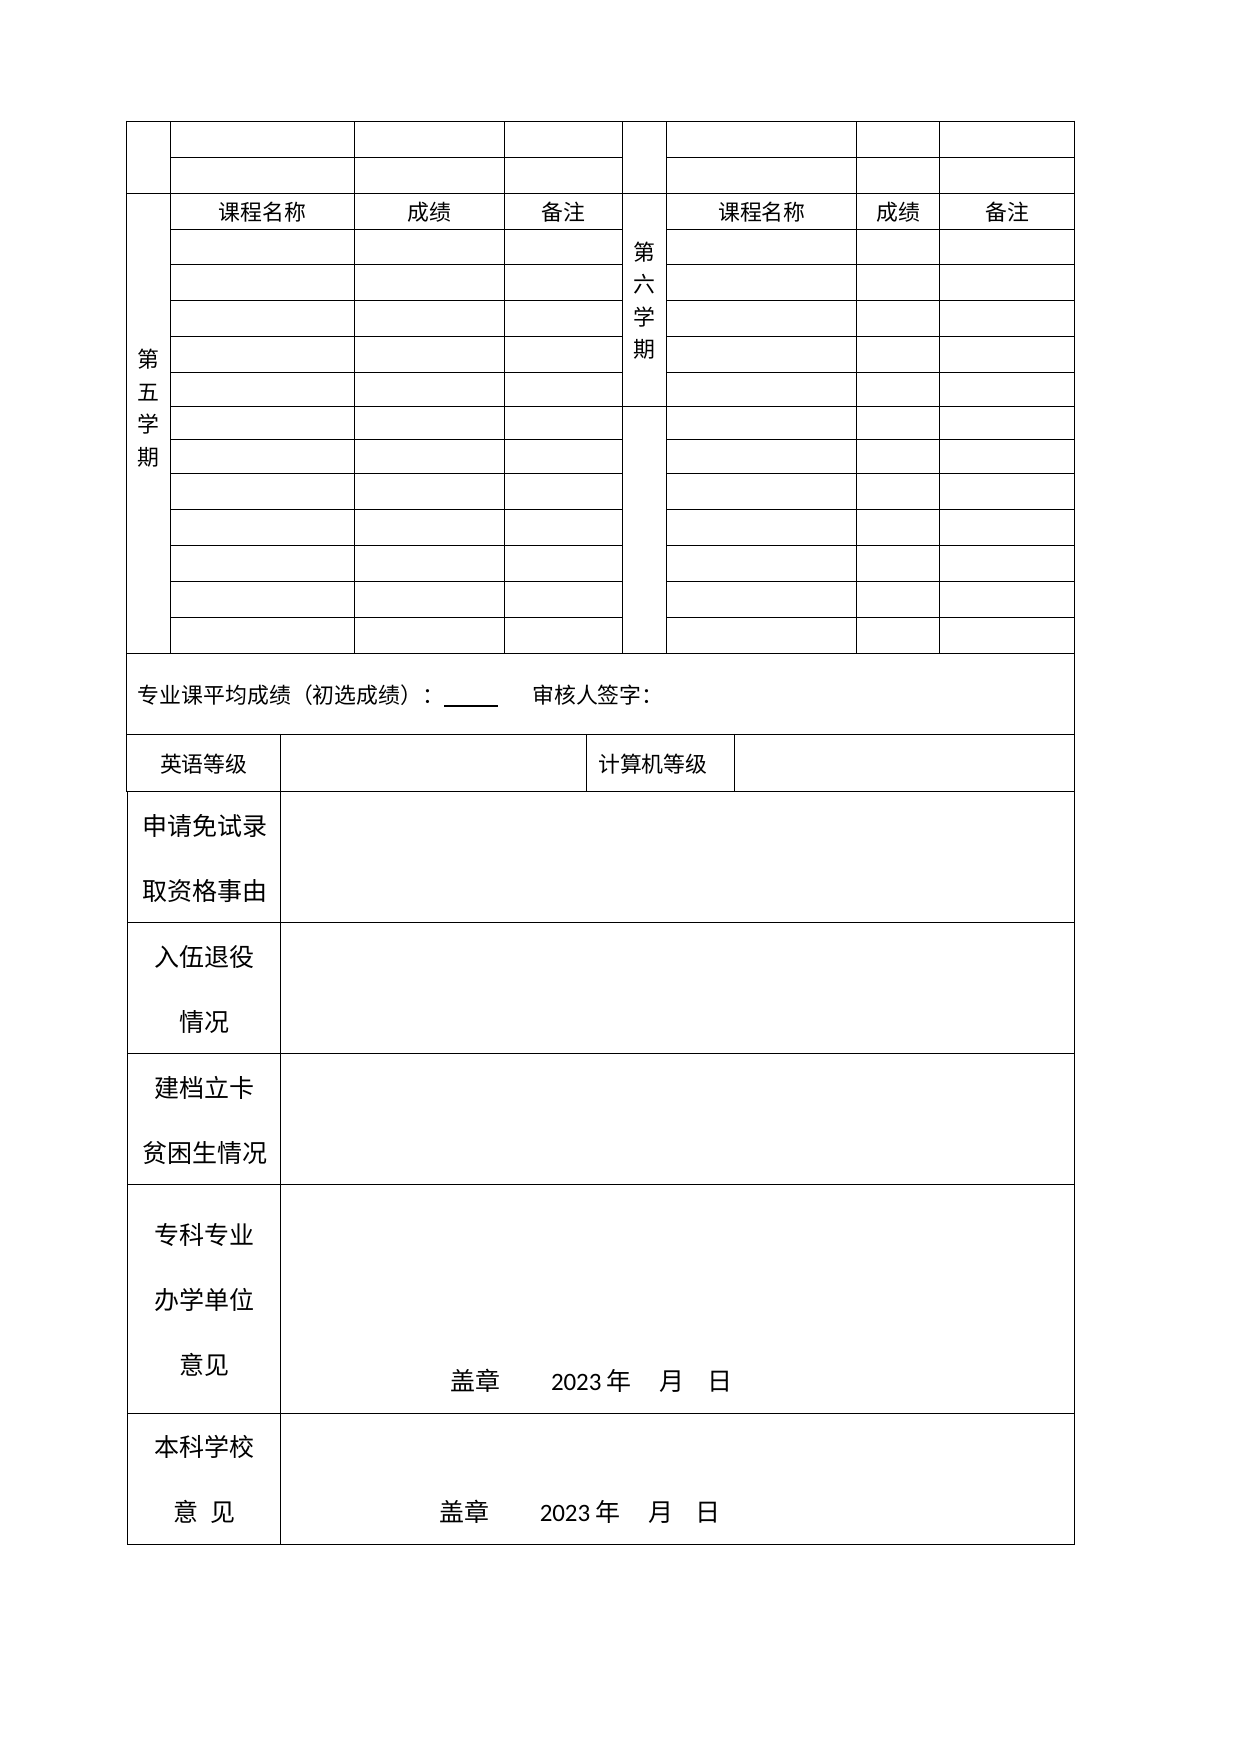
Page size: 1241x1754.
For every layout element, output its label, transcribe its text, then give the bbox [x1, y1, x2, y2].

table_cell 计算机等级 [587, 735, 734, 791]
table_cell [857, 510, 939, 545]
table_cell [171, 474, 354, 509]
table_cell [940, 122, 1074, 157]
table_cell [171, 265, 354, 300]
table_cell [505, 618, 622, 653]
table_cell [505, 474, 622, 509]
table_cell [667, 407, 856, 439]
table_cell [355, 618, 504, 653]
table_cell [355, 440, 504, 473]
table_cell [940, 510, 1074, 545]
table_cell 盖章 2023年 月 日 [281, 1414, 1074, 1543]
table_cell [940, 440, 1074, 473]
table_cell [171, 440, 354, 473]
table_cell 盖章 2023年 月 日 [281, 1185, 1074, 1412]
table_cell [857, 373, 939, 406]
table_cell [940, 265, 1074, 300]
table_cell 专科专业 办学单位 意见 [128, 1185, 280, 1412]
table_cell 第六学期 [623, 194, 666, 406]
table_cell [940, 158, 1074, 192]
table_cell [857, 230, 939, 264]
table_cell 入伍退役 情况 [128, 923, 280, 1053]
table_cell [505, 122, 622, 157]
table_cell [505, 230, 622, 264]
table_cell [505, 158, 622, 192]
table_cell [667, 618, 856, 653]
table_cell [355, 407, 504, 439]
table_cell [355, 230, 504, 264]
table_cell [281, 1054, 1074, 1184]
table_cell [171, 373, 354, 406]
table_cell [355, 337, 504, 372]
table_cell [857, 122, 939, 157]
table_cell [355, 265, 504, 300]
table_cell [355, 373, 504, 406]
table_cell [171, 618, 354, 653]
table_cell [940, 230, 1074, 264]
table_cell [171, 510, 354, 545]
table_cell [505, 546, 622, 581]
table_cell [171, 301, 354, 336]
table_cell [505, 301, 622, 336]
table_cell [857, 407, 939, 439]
table_cell [355, 122, 504, 157]
table_cell [667, 440, 856, 473]
table_cell [667, 158, 856, 192]
table_cell [667, 265, 856, 300]
table_cell [355, 546, 504, 581]
table_cell [355, 158, 504, 192]
table_cell [857, 618, 939, 653]
table_cell [667, 546, 856, 581]
table_cell [171, 582, 354, 617]
table_cell [940, 337, 1074, 372]
table_cell [171, 230, 354, 264]
table_cell 备注 [505, 194, 622, 228]
table_cell [940, 618, 1074, 653]
table_cell [857, 337, 939, 372]
table_cell [667, 230, 856, 264]
table_cell [171, 122, 354, 157]
table_cell [940, 301, 1074, 336]
table_cell 申请免试录取资格事由 [128, 792, 280, 922]
table_cell [505, 582, 622, 617]
table_cell [667, 474, 856, 509]
table_cell [505, 265, 622, 300]
table_cell [505, 510, 622, 545]
table_cell 本科学校 意 见 [128, 1414, 280, 1543]
table_cell 成绩 [355, 194, 504, 228]
table_cell 备注 [940, 194, 1074, 228]
table_cell [667, 337, 856, 372]
table_cell [171, 337, 354, 372]
table_cell [735, 735, 1074, 791]
table_cell [857, 158, 939, 192]
table_cell [857, 582, 939, 617]
table_cell [171, 158, 354, 192]
table_cell [281, 735, 586, 791]
table_cell [623, 407, 666, 653]
table_cell 英语等级 [127, 735, 280, 791]
table_cell [667, 510, 856, 545]
table_cell [355, 474, 504, 509]
table_cell [857, 301, 939, 336]
table_cell [940, 407, 1074, 439]
table_cell [857, 546, 939, 581]
table_cell [940, 474, 1074, 509]
table_cell [505, 337, 622, 372]
table_cell [940, 546, 1074, 581]
table_cell [355, 510, 504, 545]
table_cell 建档立卡 贫困生情况 [128, 1054, 280, 1184]
table_cell [667, 582, 856, 617]
table_cell [505, 440, 622, 473]
table_cell 专业课平均成绩（初选成绩）： 审核人签字： [127, 654, 1074, 734]
table_cell [171, 407, 354, 439]
table_cell [667, 373, 856, 406]
table_cell [281, 923, 1074, 1053]
table_cell [857, 474, 939, 509]
table_cell [857, 440, 939, 473]
table_cell [505, 373, 622, 406]
table_cell 第五学期 [127, 194, 170, 653]
table_cell 成绩 [857, 194, 939, 228]
table_cell [940, 582, 1074, 617]
table_cell 课程名称 [667, 194, 856, 228]
table_cell [857, 265, 939, 300]
table_cell [355, 301, 504, 336]
table_cell 课程名称 [171, 194, 354, 228]
table_cell [667, 301, 856, 336]
table_cell [667, 122, 856, 157]
table_cell [171, 546, 354, 581]
table_cell [281, 792, 1074, 922]
table_cell [940, 373, 1074, 406]
table_cell [355, 582, 504, 617]
table_cell [505, 407, 622, 439]
